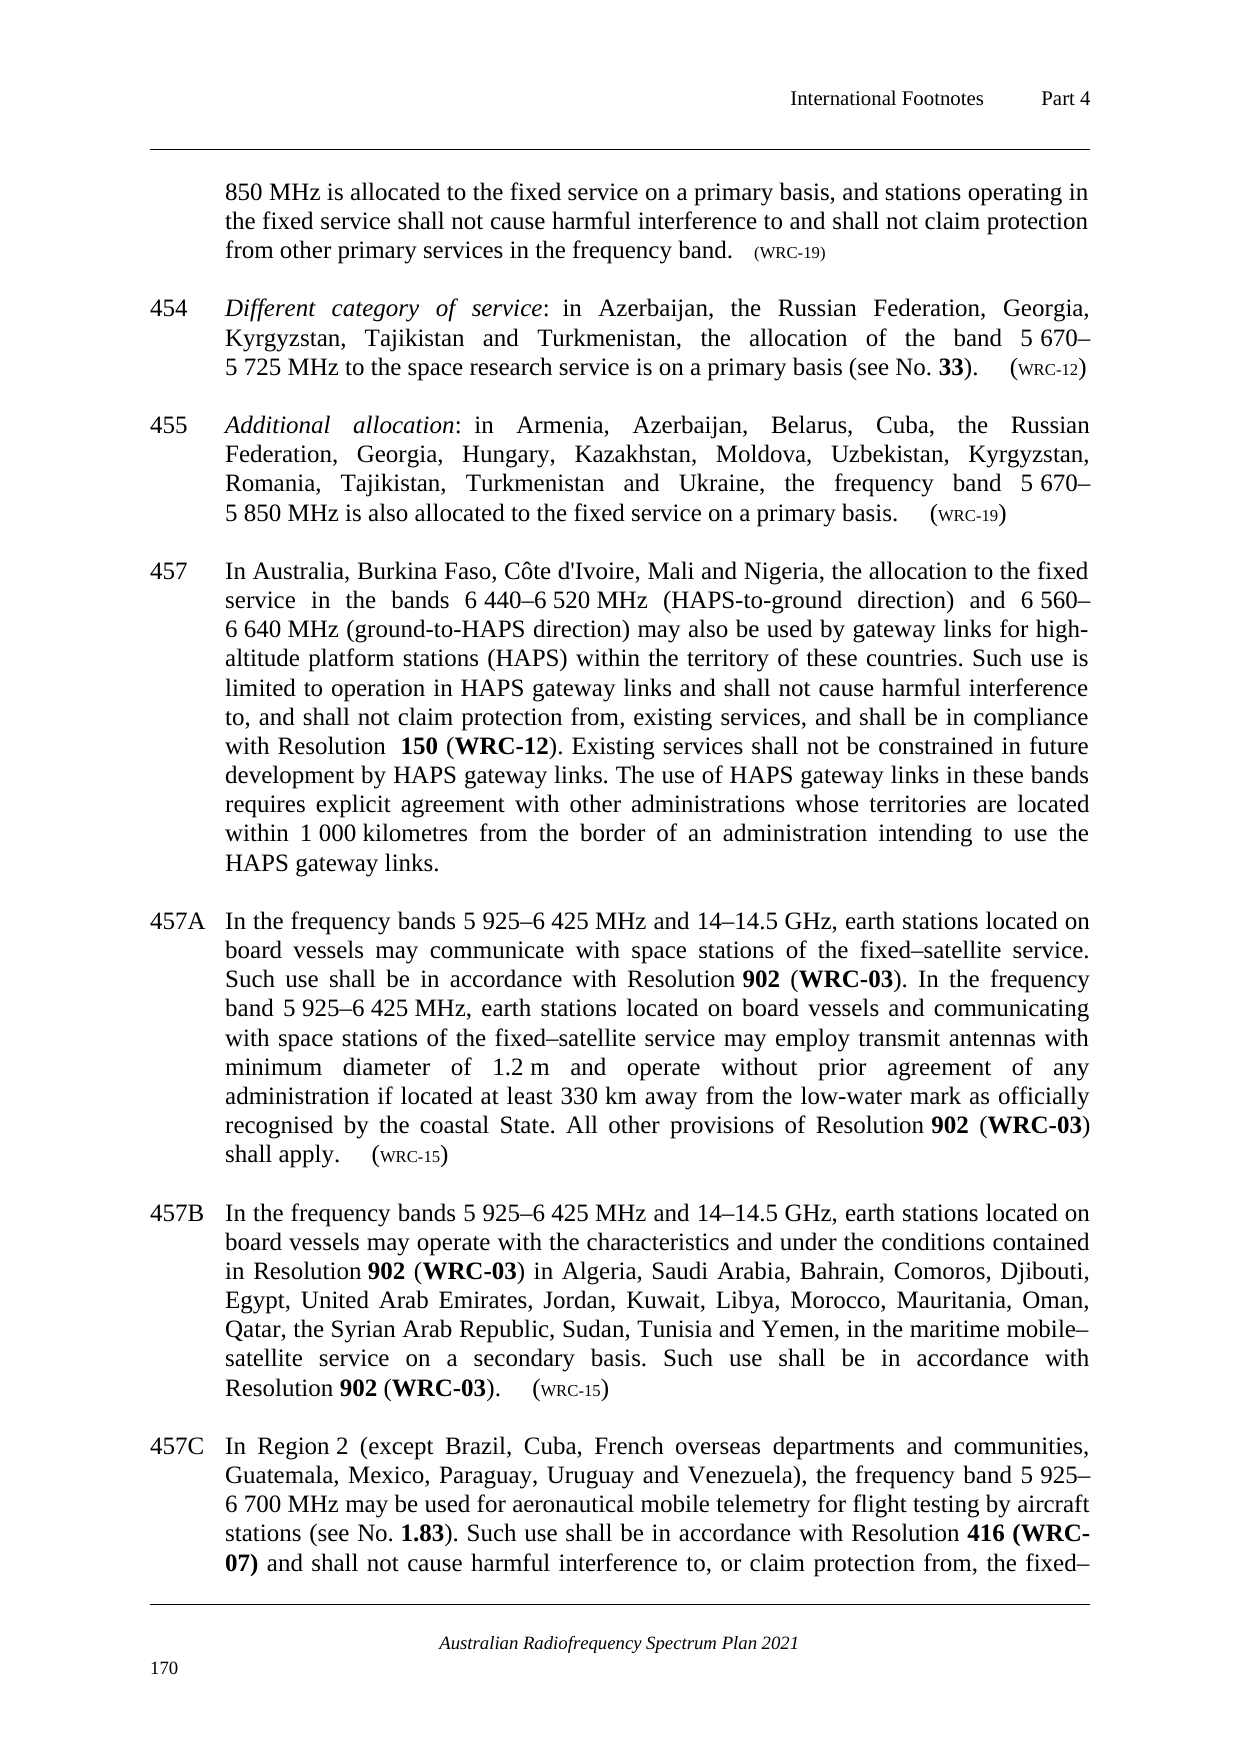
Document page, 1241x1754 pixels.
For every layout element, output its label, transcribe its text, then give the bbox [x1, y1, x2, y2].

text 455 Additional allocation: in Armenia, Azerbaijan, Belarus, Cuba, the Russian Federation, Georgia, Hungary, Kazakhstan, Moldova, Uzbekistan, Kyrgyzstan, Romania, Tajikistan, Turkmenistan and Ukraine, the frequency band 5 670–5 850 MHz is also allocated to the fixed service on a primary basis. (WRC-19) [150, 410, 1090, 527]
text 457B In the frequency bands 5 925–6 425 MHz and 14–14.5 GHz, earth stations located on board vessels may operate with the characteristics and under the conditions contained in Resolution 902 (WRC-03) in Algeria, Saudi Arabia, Bahrain, Comoros, Djibouti, Egypt, United Arab Emirates, Jordan, Kuwait, Libya, Morocco, Mauritania, Oman, Qatar, the Syrian Arab Republic, Sudan, Tunisia and Yemen, in the maritime mobile–satellite service on a secondary basis. Such use shall be in accordance with Resolution 902 (WRC-03). (WRC-15) [150, 1198, 1090, 1402]
text 457A In the frequency bands 5 925–6 425 MHz and 14–14.5 GHz, earth stations located on board vessels may communicate with space stations of the fixed–satellite service. Such use shall be in accordance with Resolution 902 (WRC-03). In the frequency band 5 925–6 425 MHz, earth stations located on board vessels and communicating with space stations of the fixed–satellite service may employ transmit antennas with minimum diameter of 1.2 m and operate without prior agreement of any administration if located at least 330 km away from the low-water mark as officially recognised by the coastal State. All other provisions of Resolution 902 (WRC-03) shall apply. (WRC-15) [150, 906, 1090, 1168]
text 457 In Australia, Burkina Faso, Côte d'Ivoire, Mali and Nigeria, the allocation to the fixed service in the bands 6 440–6 520 MHz (HAPS-to-ground direction) and 6 560–6 640 MHz (ground-to-HAPS direction) may also be used by gateway links for high-altitude platform stations (HAPS) within the territory of these countries. Such use is limited to operation in HAPS gateway links and shall not cause harmful interference to, and shall not claim protection from, existing services, and shall be in compliance with Resolution 150 (WRC-12). Existing services shall not be constrained in future development by HAPS gateway links. The use of HAPS gateway links in these bands requires explicit agreement with other administrations whose territories are located within 1 000 kilometres from the border of an administration intending to use the HAPS gateway links. [150, 556, 1090, 877]
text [150, 177, 1090, 264]
text 454 Different category of service: in Azerbaijan, the Russian Federation, Georgia, Kyrgyzstan, Tajikistan and Turkmenistan, the allocation of the band 5 670–5 725 MHz to the space research service is on a primary basis (see No. 33). (WRC-12) [150, 293, 1090, 381]
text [150, 1431, 1090, 1577]
